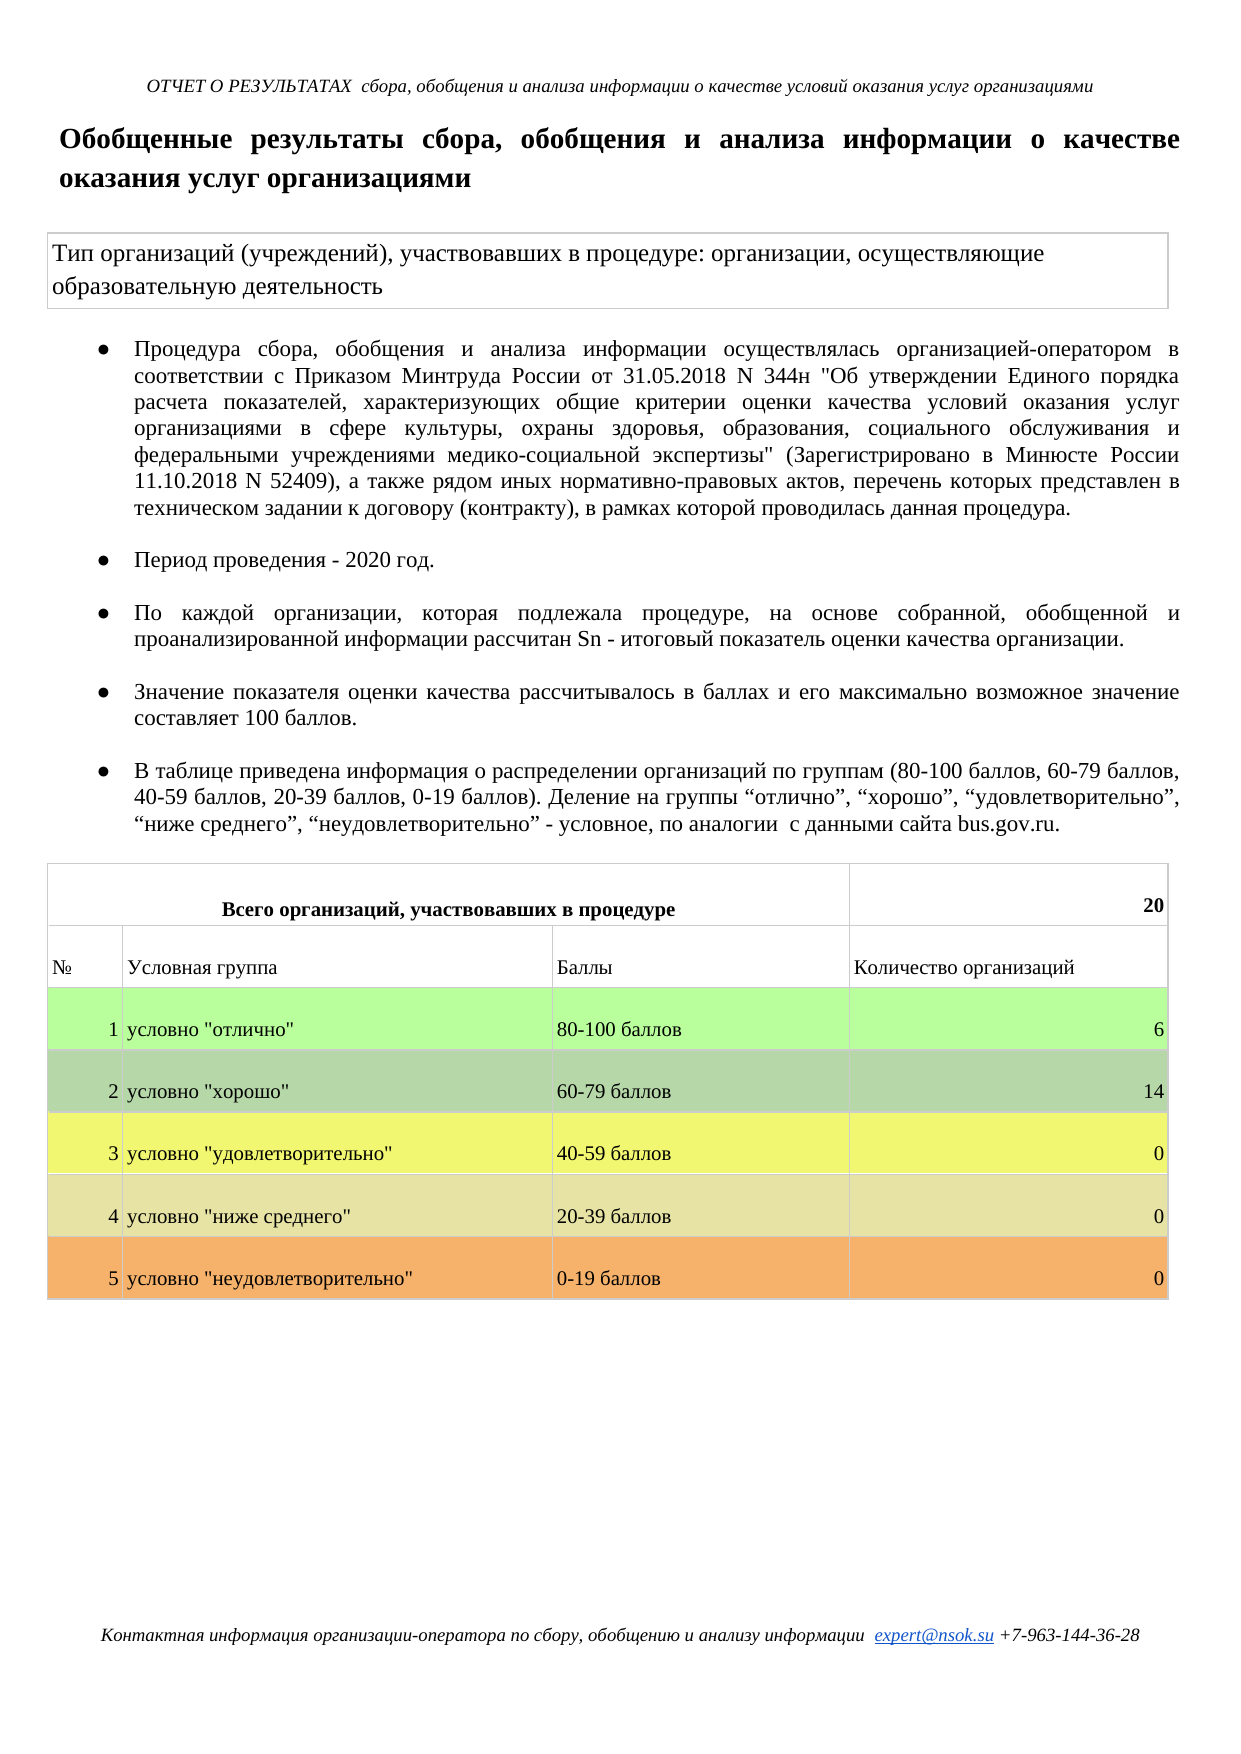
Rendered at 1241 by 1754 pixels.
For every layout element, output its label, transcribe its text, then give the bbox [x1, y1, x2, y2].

table_cell условно "отлично" [123, 988, 552, 1049]
table_cell 40-59 баллов [553, 1113, 849, 1173]
table_cell 0 [850, 1113, 1167, 1173]
table_header Тип организаций (учреждений), участвовавших в процедуре: организации, осуществляющие образовательную деятельность [48, 234, 1167, 307]
list Период проведения - 2020 год. [96, 546, 1181, 573]
table_cell 3 [48, 1112, 122, 1173]
list Значение показателя оценки качества рассчитывалось в баллах и его максимально возможное значение составляет 100 баллов. [96, 678, 1181, 731]
list По каждой организации, которая подлежала процедуре, на основе собранной, обобщенной и проанализированной информации рассчитан Sn - итоговый показатель оценки качества организации. [96, 599, 1181, 652]
table_cell 2 [48, 1050, 122, 1111]
table_cell условно "хорошо" [123, 1051, 552, 1111]
table_cell 60-79 баллов [553, 1051, 849, 1111]
list В таблице приведена информация о распределении организаций по группам (80-100 баллов, 60-79 баллов, 40-59 баллов, 20-39 баллов, 0-19 баллов). Деление на группы “отлично”, “хорошо”, “удовлетворительно”, “ниже среднего”, “неудовлетворительно” - условное, по аналогии с данными сайта bus.gov.ru. [96, 757, 1181, 836]
table_cell № [48, 926, 122, 987]
table_cell условно "ниже среднего" [123, 1175, 552, 1236]
table_cell Баллы [553, 926, 849, 987]
table_cell 80-100 баллов [553, 988, 849, 1049]
table_cell 1 [48, 988, 122, 1049]
table_cell 4 [48, 1175, 122, 1236]
table_cell 5 [48, 1237, 122, 1298]
table_cell 0 [850, 1237, 1167, 1298]
table_cell условно "удовлетворительно" [123, 1113, 552, 1173]
table_cell Условная группа [123, 926, 552, 987]
table_cell 6 [850, 988, 1167, 1049]
text Обобщенные результаты сбора, обобщения и анализа информации о качестве оказания услуг организациями [59, 121, 1181, 193]
table_cell 0 [850, 1175, 1167, 1236]
table_cell 20-39 баллов [553, 1175, 849, 1236]
table_cell 0-19 баллов [553, 1237, 849, 1298]
table_cell Количество организаций [850, 926, 1167, 987]
table_cell 14 [850, 1051, 1167, 1111]
list Процедура сбора, обобщения и анализа информации осуществлялась организацией-оператором в соответствии с Приказом Минтруда России от 31.05.2018 N 344н "Об утверждении Единого порядка расчета показателей, характеризующих общие критерии оценки качества условий оказания услуг организациями в сфере культуры, охраны здоровья, образования, социального обслуживания и федеральными учреждениями медико-социальной экспертизы" (Зарегистрировано в Минюсте России 11.10.2018 N 52409), а также рядом иных нормативно-правовых актов, перечень которых представлен в техническом задании к договору (контракту), в рамках которой проводилась данная процедура. [96, 335, 1181, 520]
table_cell условно "неудовлетворительно" [123, 1237, 552, 1298]
table_header 20 [850, 864, 1167, 925]
table_header Всего организаций, участвовавших в процедуре [48, 864, 849, 925]
